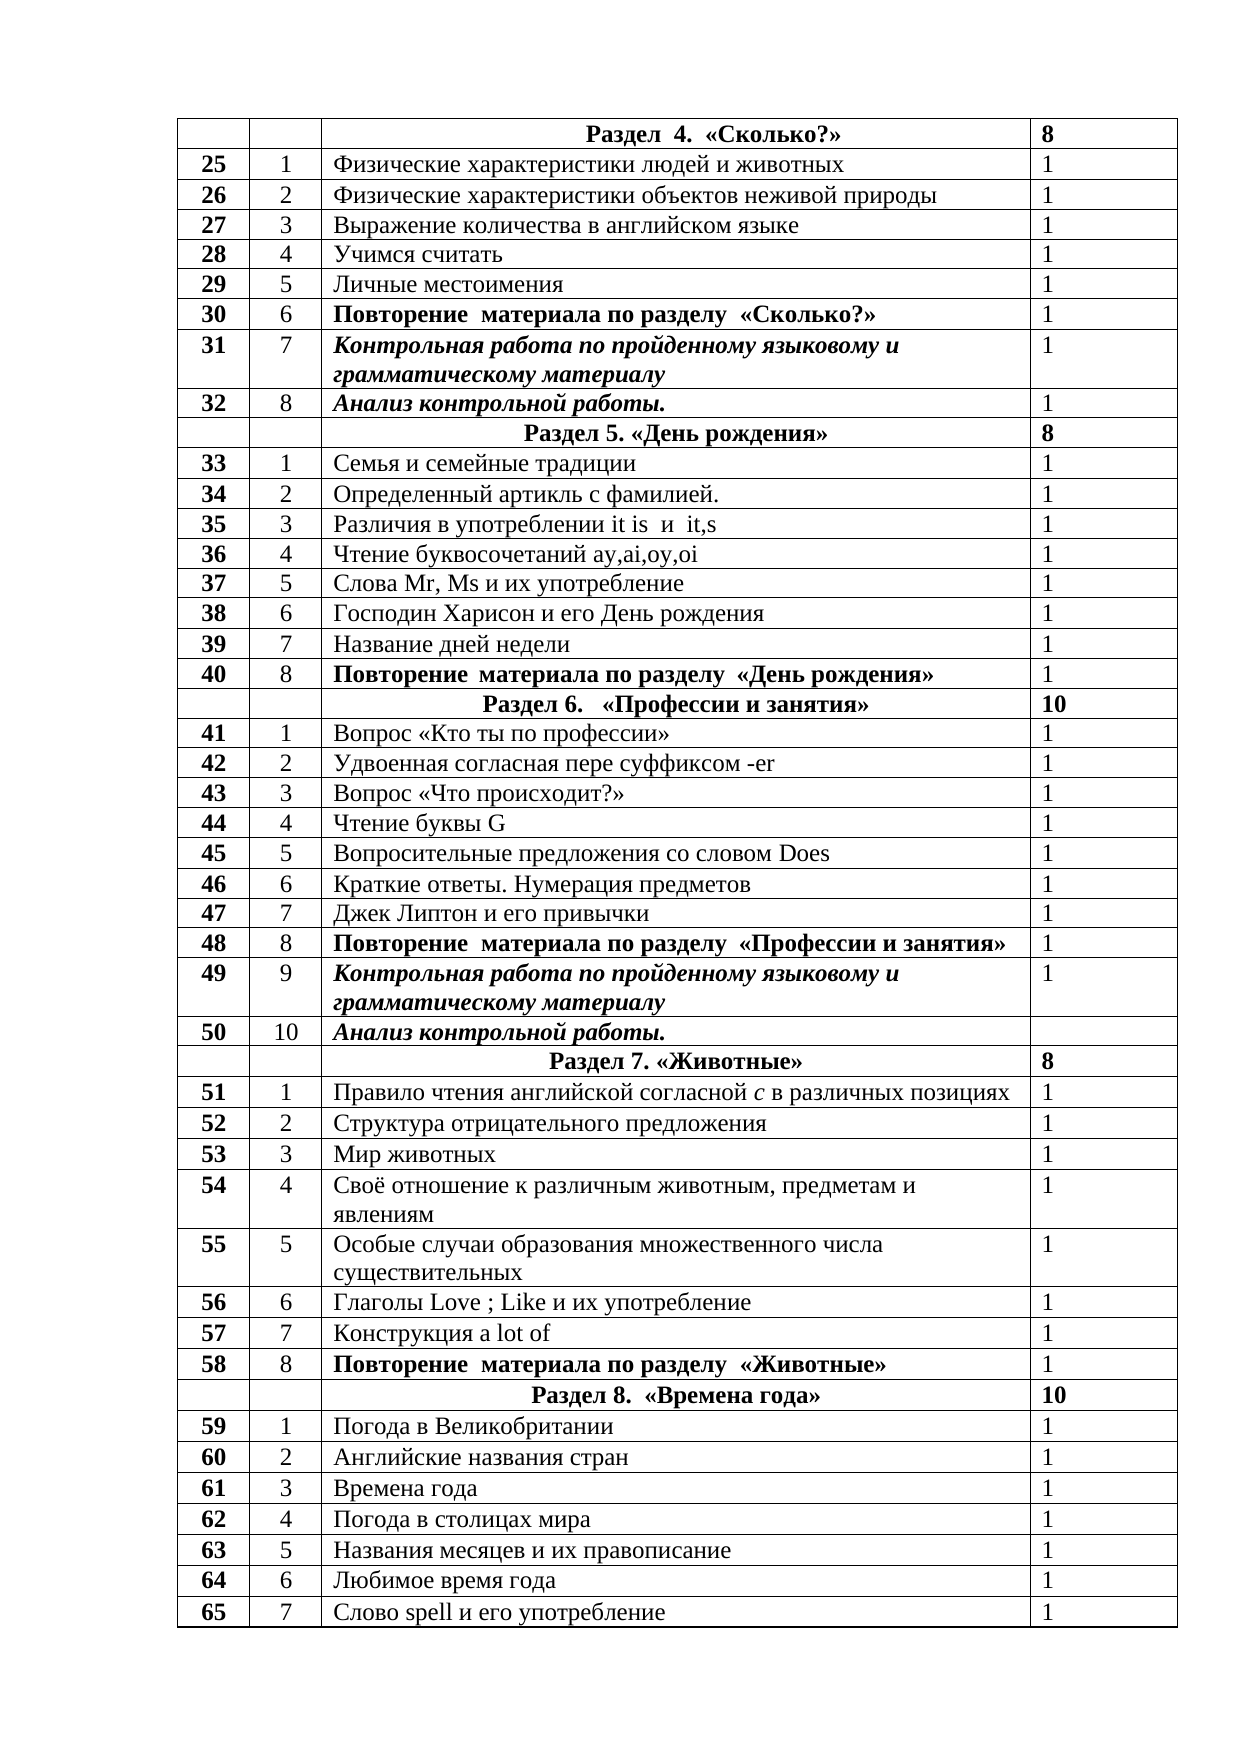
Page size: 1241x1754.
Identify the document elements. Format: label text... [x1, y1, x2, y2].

table_cell 4 [250, 808, 321, 837]
table_cell 3 [250, 1473, 321, 1503]
table_cell Структура отрицательного предложения [322, 1108, 1030, 1138]
table_cell Анализ контрольной работы. [322, 1017, 1030, 1045]
table_cell 59 [178, 1411, 249, 1441]
table_cell Различия в употреблении it is и it,s [322, 509, 1030, 538]
table_cell Выражение количества в английском языке [322, 210, 1030, 238]
table_cell 1 [250, 1411, 321, 1441]
table_cell 1 [1031, 1504, 1177, 1534]
table_cell Повторение материала по разделу «Профессии и занятия» [322, 928, 1030, 957]
table_cell 7 [250, 330, 321, 387]
table_cell Вопрос «Кто ты по профессии» [322, 719, 1030, 747]
table_cell 51 [178, 1077, 249, 1107]
table_cell 26 [178, 180, 249, 209]
table_cell 1 [1031, 1287, 1177, 1317]
table_cell [250, 1380, 321, 1410]
table_cell Правило чтения английской согласной с в различных позициях [322, 1077, 1030, 1107]
table_cell 1 [1031, 448, 1177, 478]
table_cell 1 [1031, 1535, 1177, 1564]
table_cell 56 [178, 1287, 249, 1317]
table_cell 1 [250, 149, 321, 179]
table_cell 1 [1031, 509, 1177, 538]
table_cell 1 [1031, 869, 1177, 897]
table_cell Учимся считать [322, 240, 1030, 268]
table_cell [250, 119, 321, 148]
table_cell 33 [178, 448, 249, 478]
table_cell 61 [178, 1473, 249, 1503]
table_cell 4 [250, 240, 321, 268]
table_cell 1 [1031, 1318, 1177, 1348]
table_cell Вопрос «Что происходит?» [322, 778, 1030, 807]
table_cell 1 [1031, 598, 1177, 628]
table_cell 1 [1031, 928, 1177, 957]
table_cell 3 [250, 778, 321, 807]
table_cell 2 [250, 479, 321, 508]
table_cell 42 [178, 748, 249, 777]
table_cell Погода в столицах мира [322, 1504, 1030, 1534]
table_cell 1 [1031, 899, 1177, 927]
table_cell 4 [250, 539, 321, 567]
table_cell 1 [250, 448, 321, 478]
table_cell 1 [1031, 539, 1177, 567]
table_cell 1 [1031, 180, 1177, 209]
table_cell 35 [178, 509, 249, 538]
table_cell 1 [1031, 778, 1177, 807]
table_cell 8 [1031, 119, 1177, 148]
table_cell 1 [1031, 1566, 1177, 1596]
table_cell 10 [250, 1017, 321, 1045]
table_cell 6 [250, 869, 321, 897]
table_cell 37 [178, 569, 249, 597]
table_cell Джек Липтон и его привычки [322, 899, 1030, 927]
table_cell 1 [1031, 1473, 1177, 1503]
table_cell 45 [178, 838, 249, 868]
table_cell 1 [1031, 1597, 1177, 1626]
table_cell 54 [178, 1170, 249, 1228]
table_cell 8 [1031, 418, 1177, 447]
table_cell Чтение буквы G [322, 808, 1030, 837]
table_cell 8 [250, 389, 321, 417]
table_cell 1 [250, 1077, 321, 1107]
table_cell 41 [178, 719, 249, 747]
table_cell 25 [178, 149, 249, 179]
table_cell 63 [178, 1535, 249, 1564]
table_cell 5 [250, 269, 321, 298]
table_cell 1 [1031, 1349, 1177, 1379]
table_cell [1031, 1017, 1177, 1045]
table_cell 49 [178, 958, 249, 1016]
table_cell 32 [178, 389, 249, 417]
table_cell Раздел 5. «День рождения» [322, 418, 1030, 447]
table_cell 7 [250, 1318, 321, 1348]
table_cell 1 [1031, 389, 1177, 417]
table_cell 47 [178, 899, 249, 927]
table_cell 10 [1031, 1380, 1177, 1410]
table_cell [250, 689, 321, 717]
table_cell 2 [250, 180, 321, 209]
table_cell 1 [250, 719, 321, 747]
table_cell Погода в Великобритании [322, 1411, 1030, 1441]
table_cell 1 [1031, 1108, 1177, 1138]
table_cell [250, 1046, 321, 1076]
table_cell Конструкция a lot of [322, 1318, 1030, 1348]
table_cell 1 [1031, 1170, 1177, 1228]
table_cell 3 [250, 1139, 321, 1169]
table_cell 1 [1031, 1229, 1177, 1286]
table_cell Своё отношение к различным животным, предметам и явлениям [322, 1170, 1030, 1228]
table_cell Глаголы Love ; Like и их употребление [322, 1287, 1030, 1317]
table_cell 55 [178, 1229, 249, 1286]
table_cell 1 [1031, 1139, 1177, 1169]
table_cell Повторение материала по разделу «День рождения» [322, 659, 1030, 688]
table_cell 5 [250, 1535, 321, 1564]
table_cell 7 [250, 899, 321, 927]
table_cell 1 [1031, 479, 1177, 508]
table_cell 1 [1031, 299, 1177, 329]
table_cell 40 [178, 659, 249, 688]
table_cell 2 [250, 1442, 321, 1472]
table_cell 3 [250, 210, 321, 238]
table_cell 1 [1031, 269, 1177, 298]
table_cell 1 [1031, 719, 1177, 747]
table_cell Анализ контрольной работы. [322, 389, 1030, 417]
table_cell 1 [1031, 569, 1177, 597]
table_cell 46 [178, 869, 249, 897]
table_cell 52 [178, 1108, 249, 1138]
table_cell Раздел 7. «Животные» [322, 1046, 1030, 1076]
table_cell 3 [250, 509, 321, 538]
table_cell 1 [1031, 958, 1177, 1016]
table_cell 60 [178, 1442, 249, 1472]
table_cell 57 [178, 1318, 249, 1348]
table_cell 28 [178, 240, 249, 268]
table_cell 43 [178, 778, 249, 807]
table_cell Краткие ответы. Нумерация предметов [322, 869, 1030, 897]
table_cell 38 [178, 598, 249, 628]
table_cell 29 [178, 269, 249, 298]
table_cell Повторение материала по разделу «Сколько?» [322, 299, 1030, 329]
table_cell 6 [250, 598, 321, 628]
table_cell Английские названия стран [322, 1442, 1030, 1472]
table_cell Семья и семейные традиции [322, 448, 1030, 478]
table_cell 58 [178, 1349, 249, 1379]
table_cell 1 [1031, 240, 1177, 268]
table_cell 1 [1031, 808, 1177, 837]
table_cell Особые случаи образования множественного числа существительных [322, 1229, 1030, 1286]
table_cell Определенный артикль с фамилией. [322, 479, 1030, 508]
table_cell Господин Харисон и его День рождения [322, 598, 1030, 628]
table_cell 6 [250, 299, 321, 329]
table_cell 62 [178, 1504, 249, 1534]
table_cell 64 [178, 1566, 249, 1596]
table_cell [178, 689, 249, 717]
table_cell 4 [250, 1170, 321, 1228]
table_cell 31 [178, 330, 249, 387]
table_cell 6 [250, 1566, 321, 1596]
table_cell Повторение материала по разделу «Животные» [322, 1349, 1030, 1379]
table_cell 50 [178, 1017, 249, 1045]
table_cell 53 [178, 1139, 249, 1169]
table_cell 27 [178, 210, 249, 238]
table_cell 36 [178, 539, 249, 567]
table_cell 65 [178, 1597, 249, 1626]
table_cell 1 [1031, 659, 1177, 688]
table_cell 1 [1031, 629, 1177, 658]
table_cell 39 [178, 629, 249, 658]
table_cell 48 [178, 928, 249, 957]
table_cell Любимое время года [322, 1566, 1030, 1596]
table_cell 7 [250, 629, 321, 658]
table_cell 5 [250, 1229, 321, 1286]
table_cell 1 [1031, 1411, 1177, 1441]
table_cell Раздел 8. «Времена года» [322, 1380, 1030, 1410]
table_cell 1 [1031, 838, 1177, 868]
table_cell 1 [1031, 748, 1177, 777]
table_cell 44 [178, 808, 249, 837]
table_cell Названия месяцев и их правописание [322, 1535, 1030, 1564]
table_cell Слова Mr, Ms и их употребление [322, 569, 1030, 597]
table_cell 2 [250, 1108, 321, 1138]
table_cell Мир животных [322, 1139, 1030, 1169]
table_cell 8 [250, 659, 321, 688]
table_cell Чтение буквосочетаний ay,ai,oy,oi [322, 539, 1030, 567]
table_cell Раздел 4. «Сколько?» [322, 119, 1030, 148]
table_cell 10 [1031, 689, 1177, 717]
table_cell 7 [250, 1597, 321, 1626]
table_cell 5 [250, 838, 321, 868]
table_cell Слово spell и его употребление [322, 1597, 1030, 1626]
table_cell 1 [1031, 1077, 1177, 1107]
table_cell [178, 1380, 249, 1410]
table_cell 1 [1031, 149, 1177, 179]
table_cell [250, 418, 321, 447]
table_cell 8 [250, 928, 321, 957]
table_cell 8 [250, 1349, 321, 1379]
table_cell 1 [1031, 210, 1177, 238]
table_cell 1 [1031, 1442, 1177, 1472]
table_cell 9 [250, 958, 321, 1016]
table_cell [178, 1046, 249, 1076]
table_cell Удвоенная согласная пере суффиксом -er [322, 748, 1030, 777]
table_cell Название дней недели [322, 629, 1030, 658]
table_cell 6 [250, 1287, 321, 1317]
table_cell [178, 119, 249, 148]
table_cell 8 [1031, 1046, 1177, 1076]
table_cell 2 [250, 748, 321, 777]
table_cell Личные местоимения [322, 269, 1030, 298]
table_cell Времена года [322, 1473, 1030, 1503]
table_cell Вопросительные предложения со словом Does [322, 838, 1030, 868]
table_cell Физические характеристики объектов неживой природы [322, 180, 1030, 209]
table_cell Контрольная работа по пройденному языковому и грамматическому материалу [322, 958, 1030, 1016]
table_cell Контрольная работа по пройденному языковому и грамматическому материалу [322, 330, 1030, 387]
table_cell 1 [1031, 330, 1177, 387]
table_cell 5 [250, 569, 321, 597]
table_cell 30 [178, 299, 249, 329]
table_cell 34 [178, 479, 249, 508]
table_cell Раздел 6. «Профессии и занятия» [322, 689, 1030, 717]
table_cell Физические характеристики людей и животных [322, 149, 1030, 179]
table_cell 4 [250, 1504, 321, 1534]
table_cell [178, 418, 249, 447]
